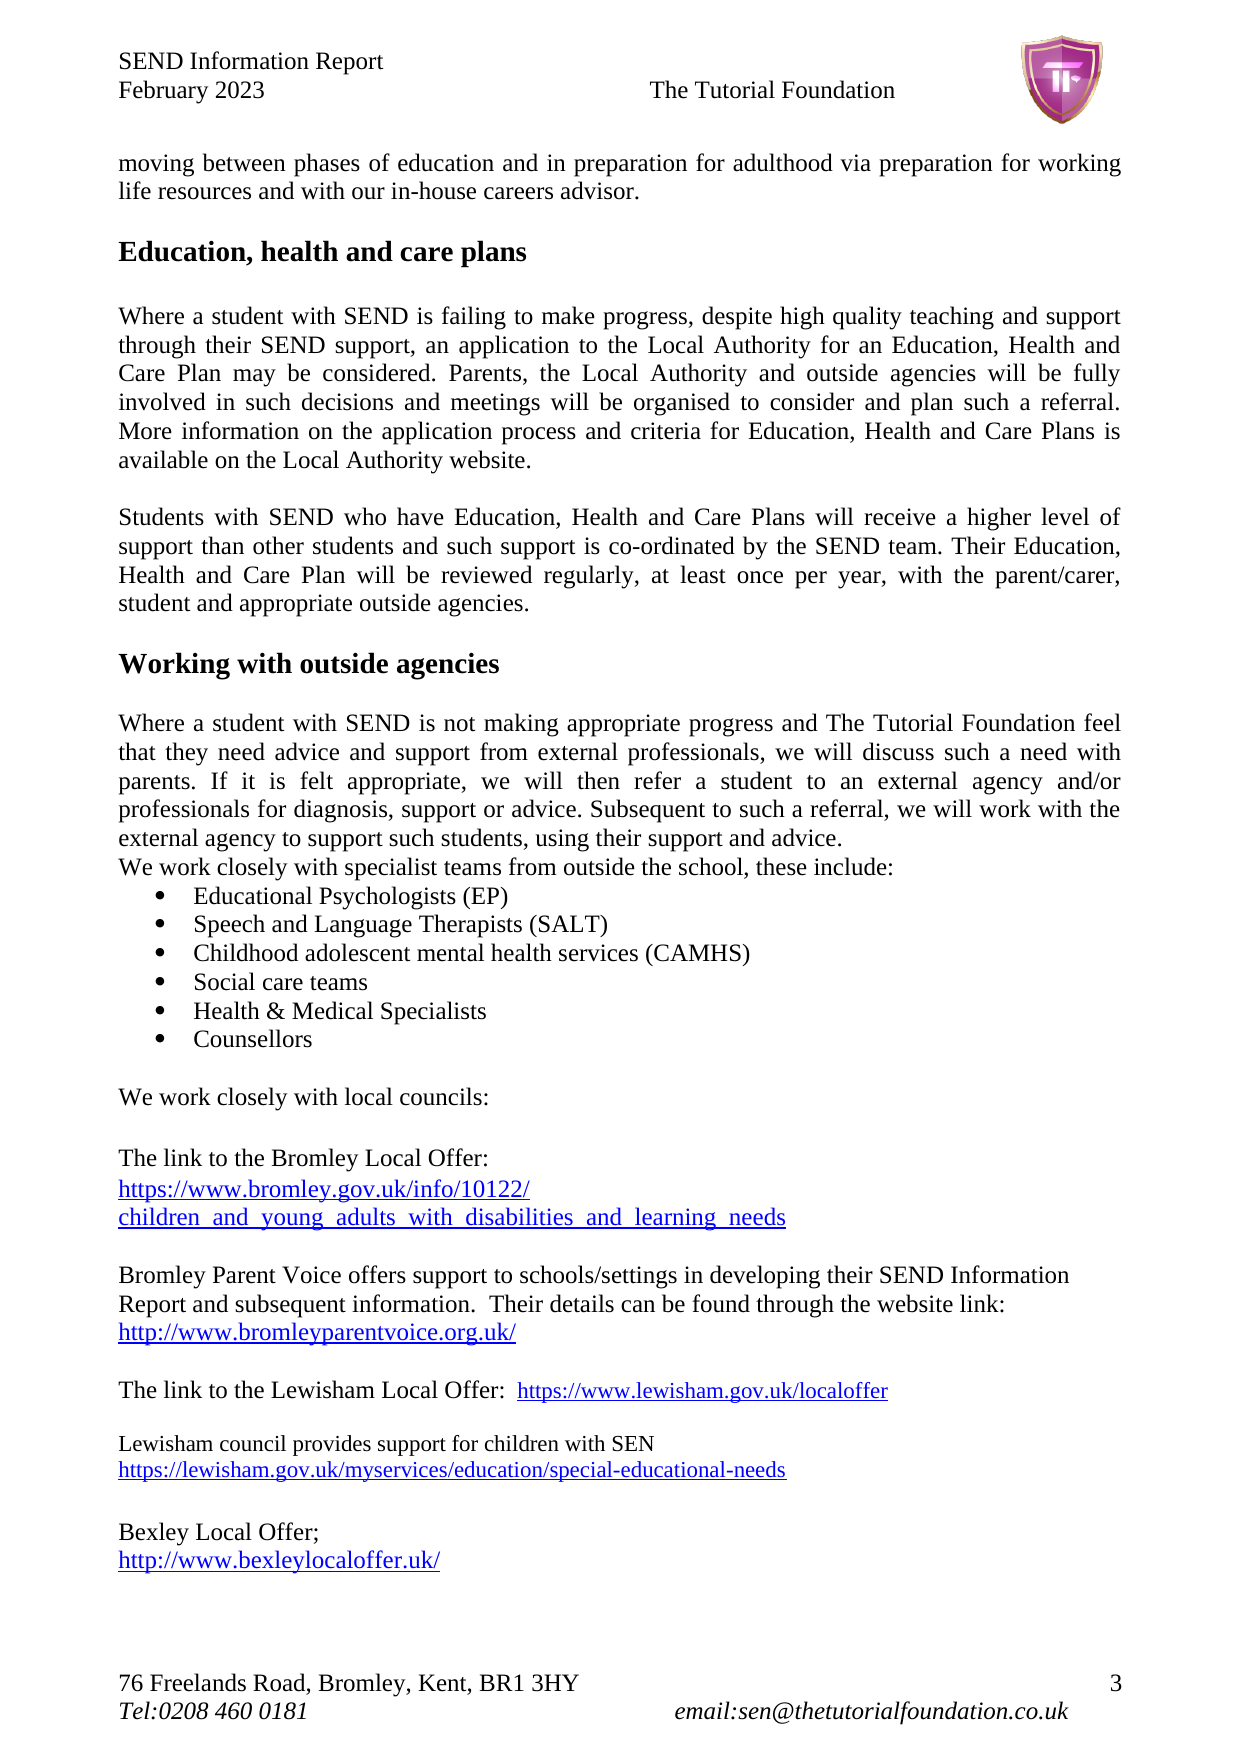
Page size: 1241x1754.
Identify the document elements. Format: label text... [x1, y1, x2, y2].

list Educational Psychologists (EP) [156, 881, 1122, 909]
list Childhood adolescent mental health services (CAMHS) [156, 938, 1122, 967]
list Social care teams [156, 967, 1122, 996]
text The link to the Bromley Local Offer: [118, 1139, 1122, 1174]
list Counsellors [156, 1024, 1122, 1053]
picture [1017, 28, 1107, 130]
text Bromley Parent Voice offers support to schools/settings in developing their SEND Information Report and subsequent information. Their details can be found through the website link: [118, 1260, 1122, 1317]
text The link to the Lewisham Local Offer: https://www.lewisham.gov.uk/localoffer [118, 1375, 1122, 1404]
text http://www.bromleyparentvoice.org.uk/ [118, 1317, 1122, 1346]
text Lewisham council provides support for children with SEN https://lewisham.gov.uk/myservices/education/special-educational-needs [118, 1430, 1122, 1483]
text Working with outside agencies [118, 646, 1122, 679]
text Where a student with SEND is failing to make progress, despite high quality teaching and support through their SEND support, an application to the Local Authority for an Education, Health and Care Plan may be considered. Parents, the Local Authority and outside agencies will be fully involved in such decisions and meetings will be organised to consider and plan such a referral. More information on the application process and criteria for Education, Health and Care Plans is available on the Local Authority website. [118, 301, 1122, 473]
text Bexley Local Offer; [118, 1517, 1122, 1546]
text We work closely with specialist teams from outside the school, these include: [118, 852, 1122, 881]
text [118, 148, 1122, 205]
list Speech and Language Therapists (SALT) [156, 909, 1122, 938]
text https://www.bromley.gov.uk/info/10122/children_and_young_adults_with_disabilities_and_learning_needs [118, 1174, 1122, 1231]
text We work closely with local councils: [118, 1082, 1122, 1111]
text Where a student with SEND is not making appropriate progress and The Tutorial Foundation feel that they need advice and support from external professionals, we will discuss such a need with parents. If it is felt appropriate, we will then refer a student to an external agency and/or professionals for diagnosis, support or advice. Subsequent to such a referral, we will work with the external agency to support such students, using their support and advice. [118, 708, 1122, 852]
text http://www.bexleylocaloffer.uk/ [118, 1546, 1122, 1574]
text Students with SEND who have Education, Health and Care Plans will receive a higher level of support than other students and such support is co-ordinated by the SEND team. Their Education, Health and Care Plan will be reviewed regularly, at least once per year, with the parent/carer, student and appropriate outside agencies. [118, 502, 1122, 617]
text Education, health and care plans [118, 234, 1122, 267]
list Health & Medical Specialists [156, 996, 1122, 1024]
